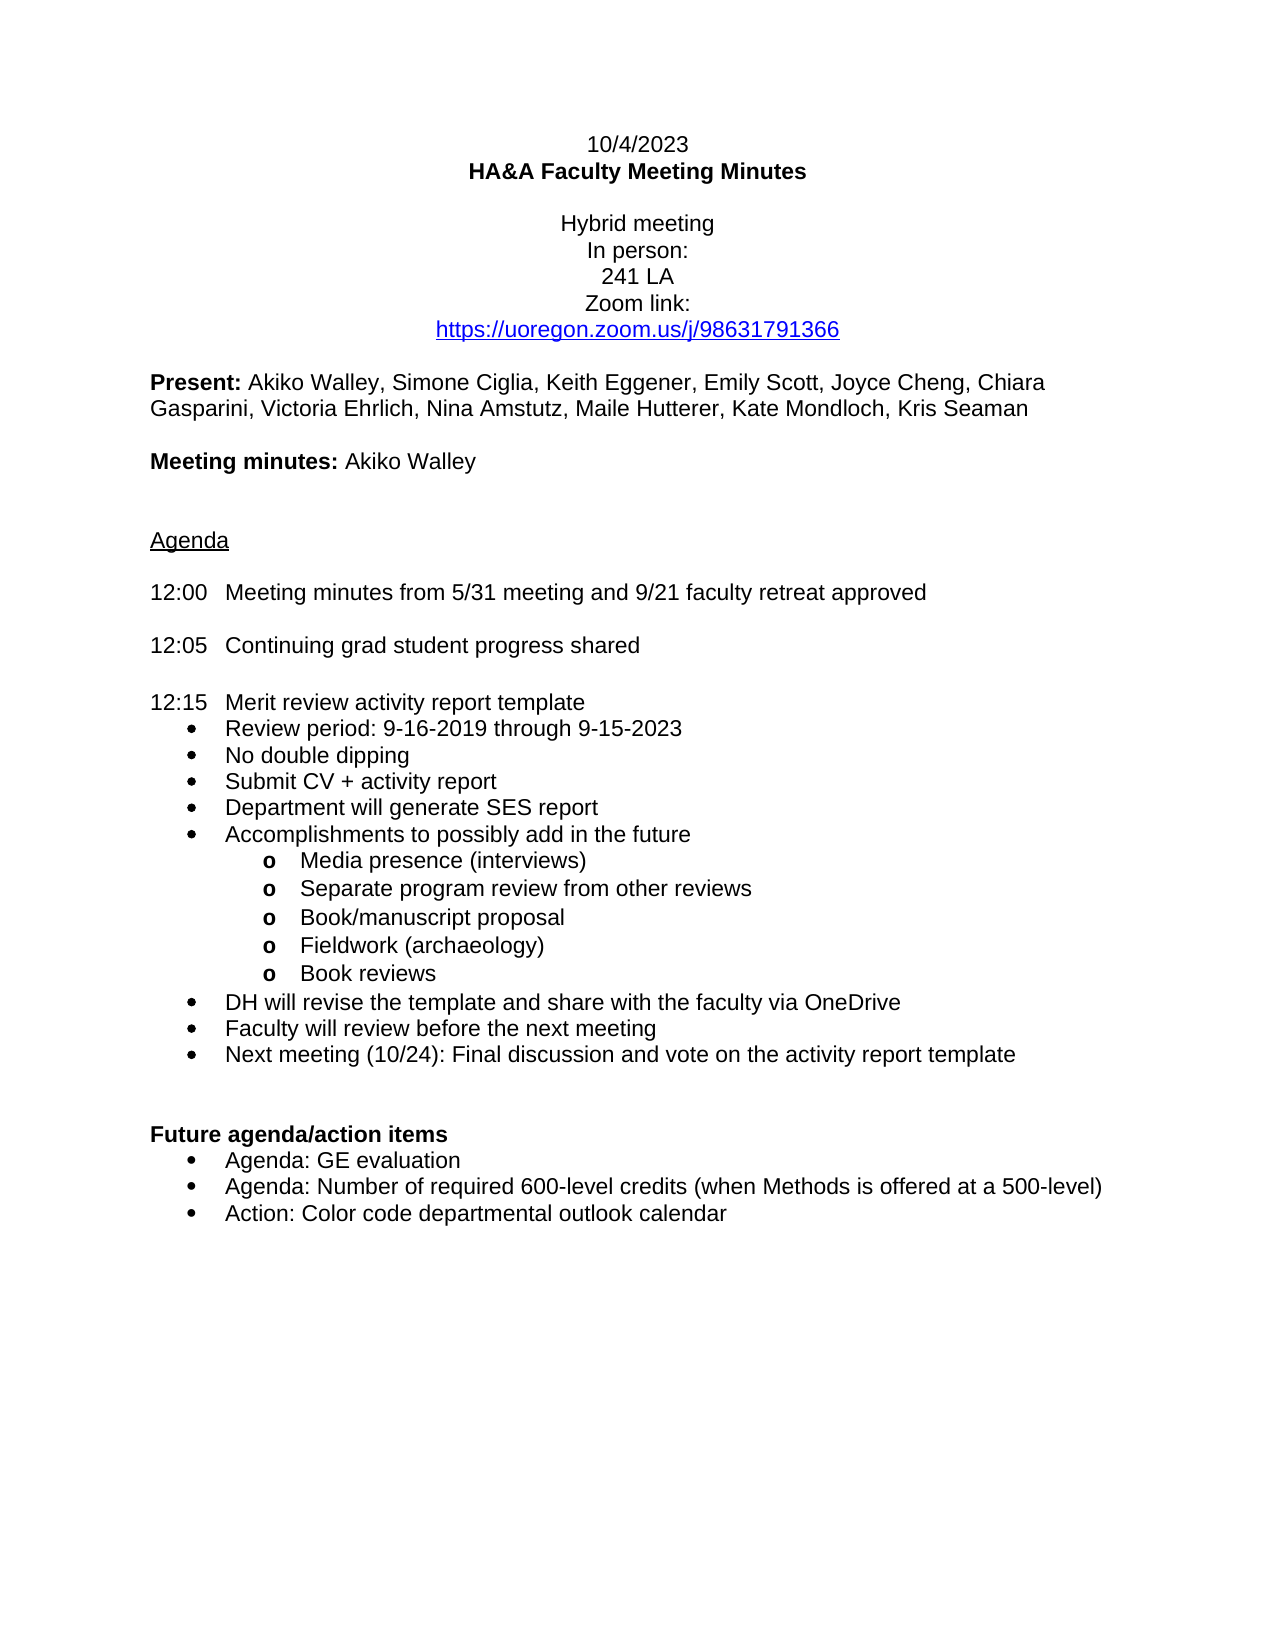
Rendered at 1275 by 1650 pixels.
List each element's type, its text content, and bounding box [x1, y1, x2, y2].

list Action: Color code departmental outlook calendar [187, 1199, 1125, 1226]
text 12:15 Merit review activity report template [150, 689, 1125, 715]
text HA&A Faculty Meeting Minutes [150, 158, 1125, 184]
list Book reviews [262, 960, 1125, 989]
text https://uoregon.zoom.us/j/98631791366 [150, 316, 1125, 342]
text Zoom link: [150, 289, 1125, 316]
text 10/4/2023 [150, 131, 1125, 158]
list No double dipping [187, 742, 1125, 768]
list Review period: 9-16-2019 through 9-15-2023 [187, 715, 1125, 742]
list Book/manuscript proposal [262, 904, 1125, 932]
list Accomplishments to possibly add in the future [187, 821, 1125, 847]
list Agenda: Number of required 600-level credits (when Methods is offered at a 500-level) [187, 1173, 1125, 1199]
text 12:05 Continuing grad student progress shared [150, 632, 1125, 658]
text Meeting minutes: Akiko Walley [150, 448, 1125, 474]
text Hybrid meeting [150, 210, 1125, 237]
list Faculty will review before the next meeting [187, 1015, 1125, 1041]
text Agenda [150, 527, 1125, 553]
list Department will generate SES report [187, 794, 1125, 821]
list Next meeting (10/24): Final discussion and vote on the activity report template [187, 1041, 1125, 1068]
text Future agenda/action items [150, 1121, 1125, 1147]
list Media presence (interviews) [262, 847, 1125, 875]
text 241 LA [150, 263, 1125, 289]
list DH will revise the template and share with the faculty via OneDrive [187, 989, 1125, 1015]
text In person: [150, 237, 1125, 263]
list Separate program review from other reviews [262, 875, 1125, 904]
list Submit CV + activity report [187, 768, 1125, 794]
list Fieldwork (archaeology) [262, 932, 1125, 960]
text 12:00 Meeting minutes from 5/31 meeting and 9/21 faculty retreat approved [150, 579, 1125, 606]
text Present: Akiko Walley, Simone Ciglia, Keith Eggener, Emily Scott, Joyce Cheng, Chiara Gasparini, Victoria Ehrlich, Nina Amstutz, Maile Hutterer, Kate Mondloch, Kris Seaman [150, 368, 1125, 421]
list Agenda: GE evaluation [187, 1147, 1125, 1173]
